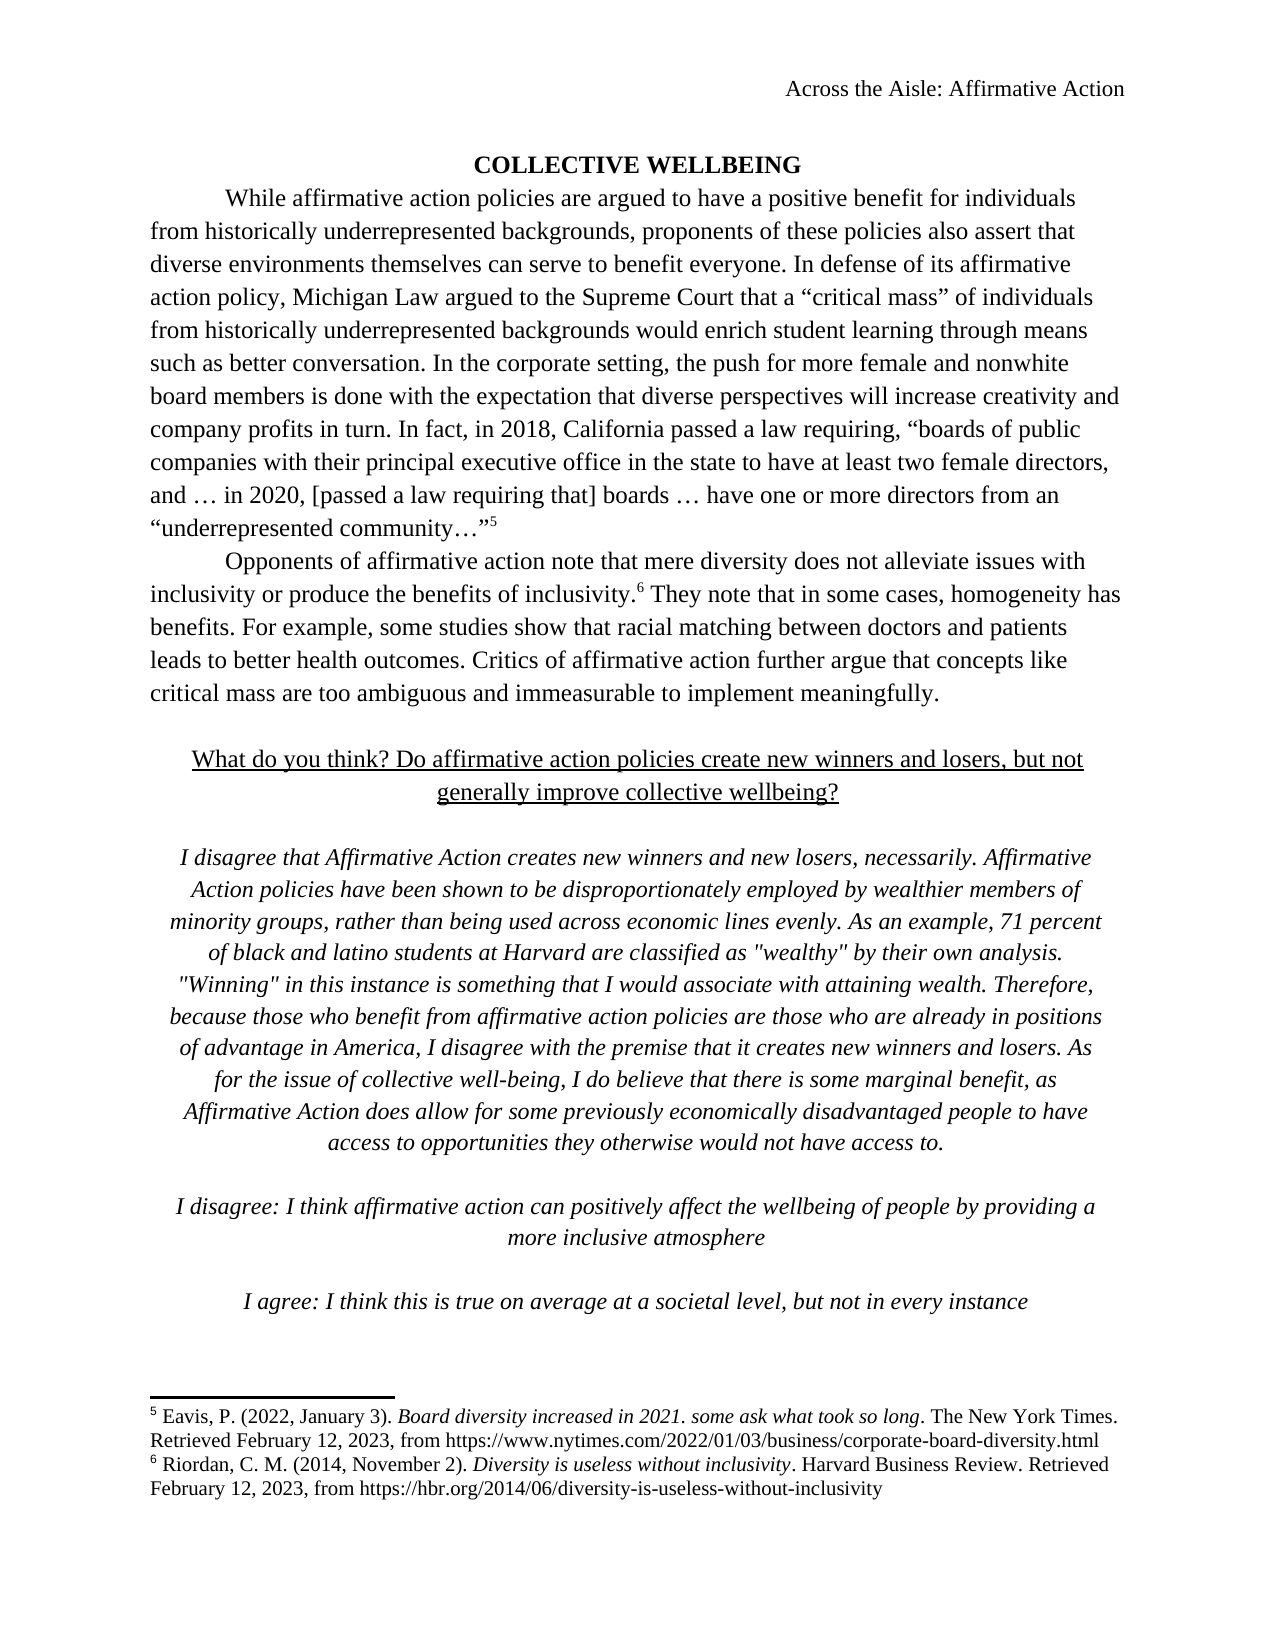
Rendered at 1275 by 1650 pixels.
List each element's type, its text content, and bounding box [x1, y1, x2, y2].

text more inclusive atmosphere [150, 1223, 1125, 1251]
text What do you think? Do affirmative action policies create new winners and losers, but not [150, 744, 1125, 773]
text access to opportunities they otherwise would not have access to. [150, 1128, 1125, 1156]
text I disagree: I think affirmative action can positively affect the wellbeing of people by providing a [150, 1192, 1125, 1219]
text I agree: I think this is true on average at a societal level, but not in every instance [150, 1287, 1125, 1314]
text leads to better health outcomes. Critics of affirmative action further argue that concepts like [150, 645, 1125, 674]
text of advantage in America, I disagree with the premise that it creates new winners and losers. As [150, 1033, 1125, 1061]
text for the issue of collective well-being, I do believe that there is some marginal benefit, as [150, 1065, 1125, 1093]
text because those who benefit from affirmative action policies are those who are already in positions [150, 1002, 1125, 1029]
text of black and latino students at Harvard are classified as "wealthy" by their own analysis. [150, 938, 1125, 966]
text Opponents of affirmative action note that mere diversity does not alleviate issues with [150, 546, 1125, 575]
text Action policies have been shown to be disproportionately employed by wealthier members of [150, 875, 1125, 903]
text minority groups, rather than being used across economic lines evenly. As an example, 71 percent [150, 907, 1125, 934]
text inclusivity or produce the benefits of inclusivity. They note that in some cases, homogeneity has benefits. For example, some studies show that racial matching between doctors and patients [150, 579, 1125, 641]
text Affirmative Action does allow for some previously economically disadvantaged people to have [150, 1097, 1125, 1124]
text I disagree that Affirmative Action creates new winners and new losers, necessarily. Affirmative [150, 843, 1125, 871]
text "Winning" in this instance is something that I would associate with attaining wealth. Therefore, [150, 970, 1125, 998]
text While affirmative action policies are argued to have a positive benefit for individuals from historically underrepresented backgrounds, proponents of these policies also assert that diverse environments themselves can serve to benefit everyone. In defense of its affirmative action policy, Michigan Law argued to the Supreme Court that a “critical mass” of individuals from historically underrepresented backgrounds would enrich student learning through means such as better conversation. In the corporate setting, the push for more female and nonwhite board members is done with the expectation that diverse perspectives will increase creativity and company profits in turn. In fact, in 2018, California passed a law requiring, “boards of public companies with their principal executive office in the state to have at least two female directors, and … in 2020, [passed a law requiring that] boards … have one or more directors from an “underrepresented community…” [150, 183, 1125, 542]
text critical mass are too ambiguous and immeasurable to implement meaningfully. [150, 678, 1125, 707]
text generally improve collective wellbeing? [150, 777, 1125, 806]
text COLLECTIVE WELLBEING [150, 150, 1125, 179]
